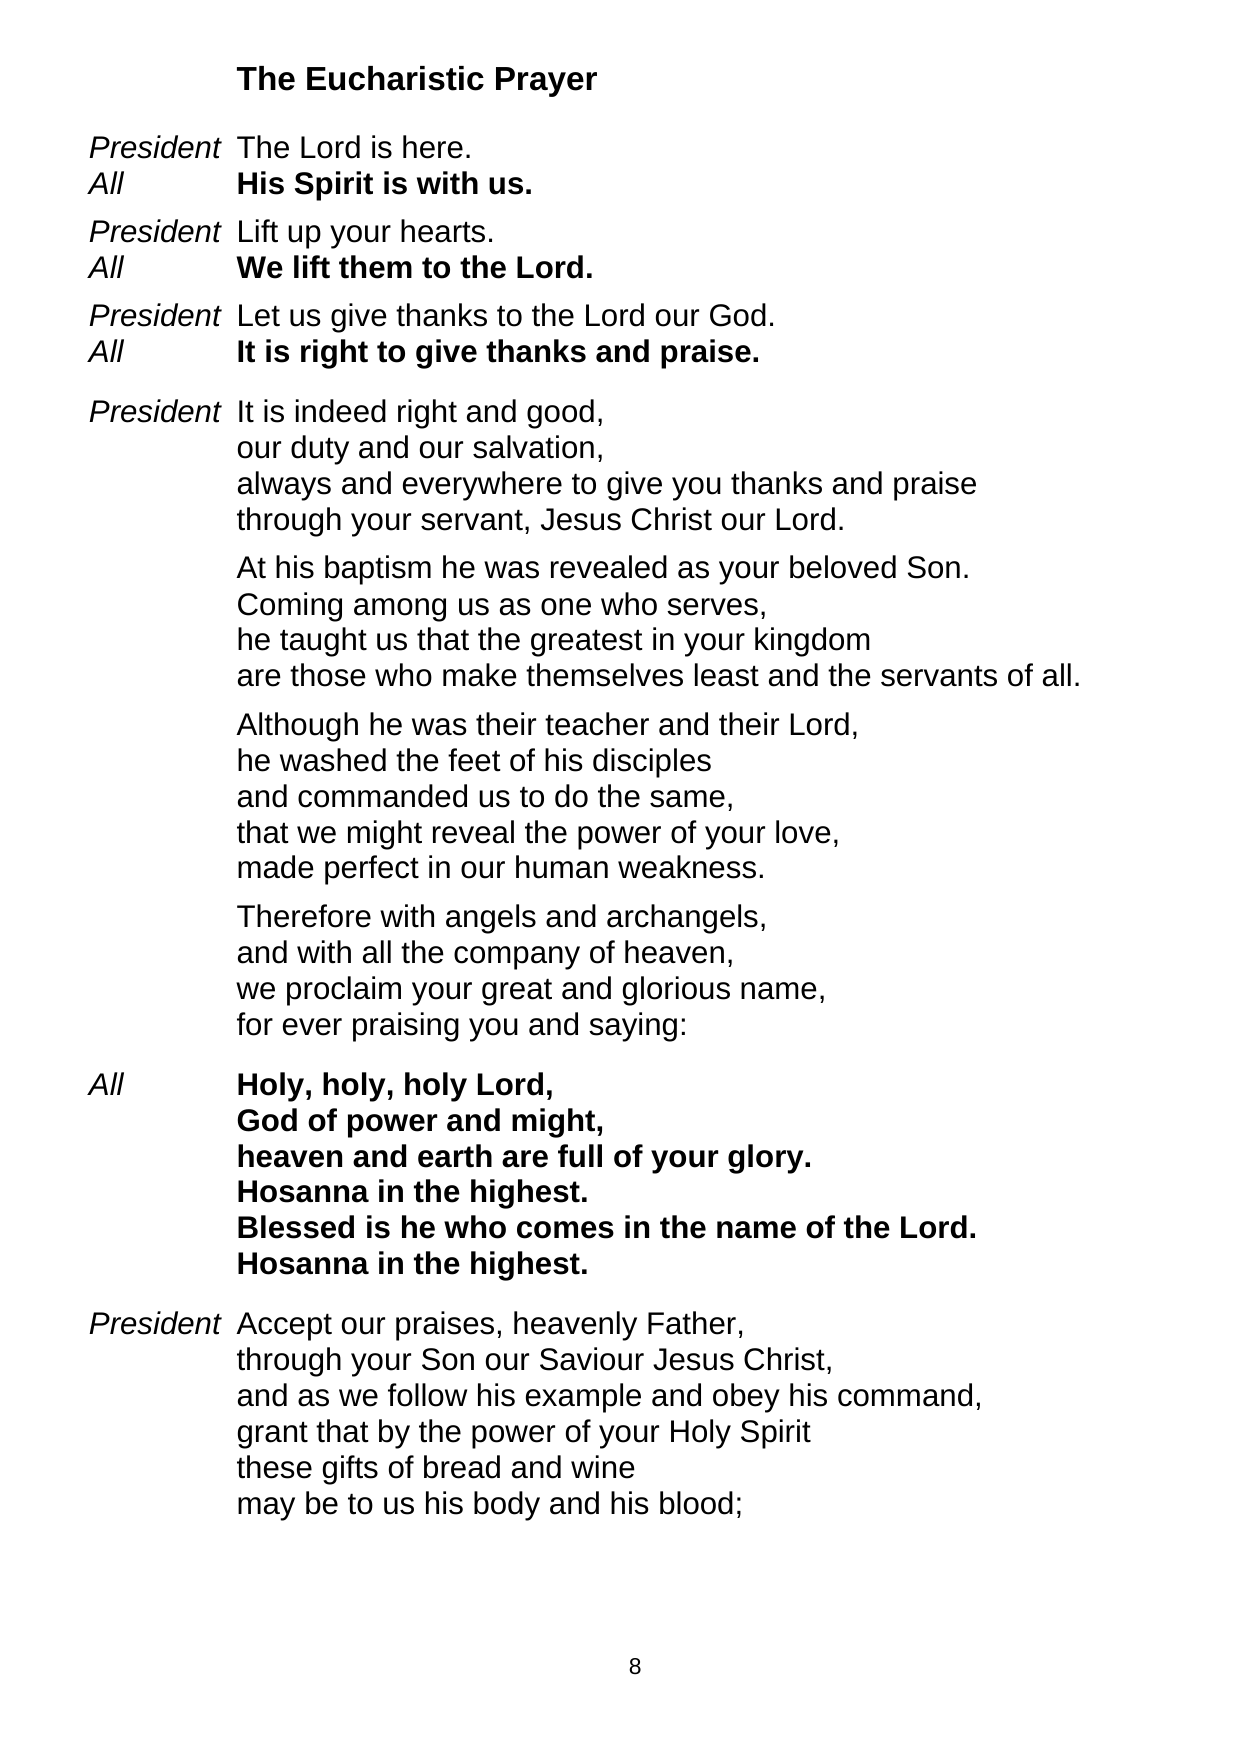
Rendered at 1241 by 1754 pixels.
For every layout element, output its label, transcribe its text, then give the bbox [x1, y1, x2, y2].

text we proclaim your great and glorious name, [236, 970, 1181, 1006]
text and as we follow his example and obey his command, [236, 1377, 1181, 1413]
text through your Son our Saviour Jesus Christ, [236, 1341, 1181, 1377]
text All It is right to give thanks and praise. [89, 333, 1181, 369]
text he washed the feet of his disciples [236, 742, 1181, 778]
text that we might reveal the power of your love, [236, 814, 1181, 849]
text Coming among us as one who serves, [236, 586, 1181, 621]
text Hosanna in the highest. [236, 1245, 1181, 1281]
text may be to us his body and his blood; [236, 1485, 1181, 1521]
text he taught us that the greatest in your kingdom [236, 621, 1181, 657]
text God of power and might, [236, 1102, 1181, 1138]
text President Lift up your hearts. [89, 213, 1181, 249]
text All We lift them to the Lord. [89, 249, 1181, 285]
text The Eucharistic Prayer [236, 59, 1181, 97]
text Blessed is he who comes in the name of the Lord. [236, 1209, 1181, 1245]
text President Accept our praises, heavenly Father, [89, 1305, 1181, 1341]
text Although he was their teacher and their Lord, [236, 706, 1181, 742]
text and with all the company of heaven, [236, 934, 1181, 970]
text our duty and our salvation, [236, 429, 1181, 465]
text President It is indeed right and good, [89, 393, 1181, 429]
text President The Lord is here. [89, 129, 1181, 165]
text President Let us give thanks to the Lord our God. [89, 297, 1181, 333]
text heaven and earth are full of your glory. [236, 1138, 1181, 1173]
text Hosanna in the highest. [236, 1173, 1181, 1209]
text At his baptism he was revealed as your beloved Son. [236, 549, 1181, 586]
text All His Spirit is with us. [89, 165, 1181, 201]
text through your servant, Jesus Christ our Lord. [236, 501, 1181, 537]
text and commanded us to do the same, [236, 778, 1181, 814]
text grant that by the power of your Holy Spirit [236, 1413, 1181, 1449]
text these gifts of bread and wine [236, 1449, 1181, 1485]
text always and everywhere to give you thanks and praise [236, 465, 1181, 501]
text for ever praising you and saying: [236, 1006, 1181, 1042]
text Therefore with angels and archangels, [236, 898, 1181, 934]
text are those who make themselves least and the servants of all. [236, 657, 1181, 693]
text made perfect in our human weakness. [236, 849, 1181, 886]
text All Holy, holy, holy Lord, [89, 1066, 1181, 1102]
